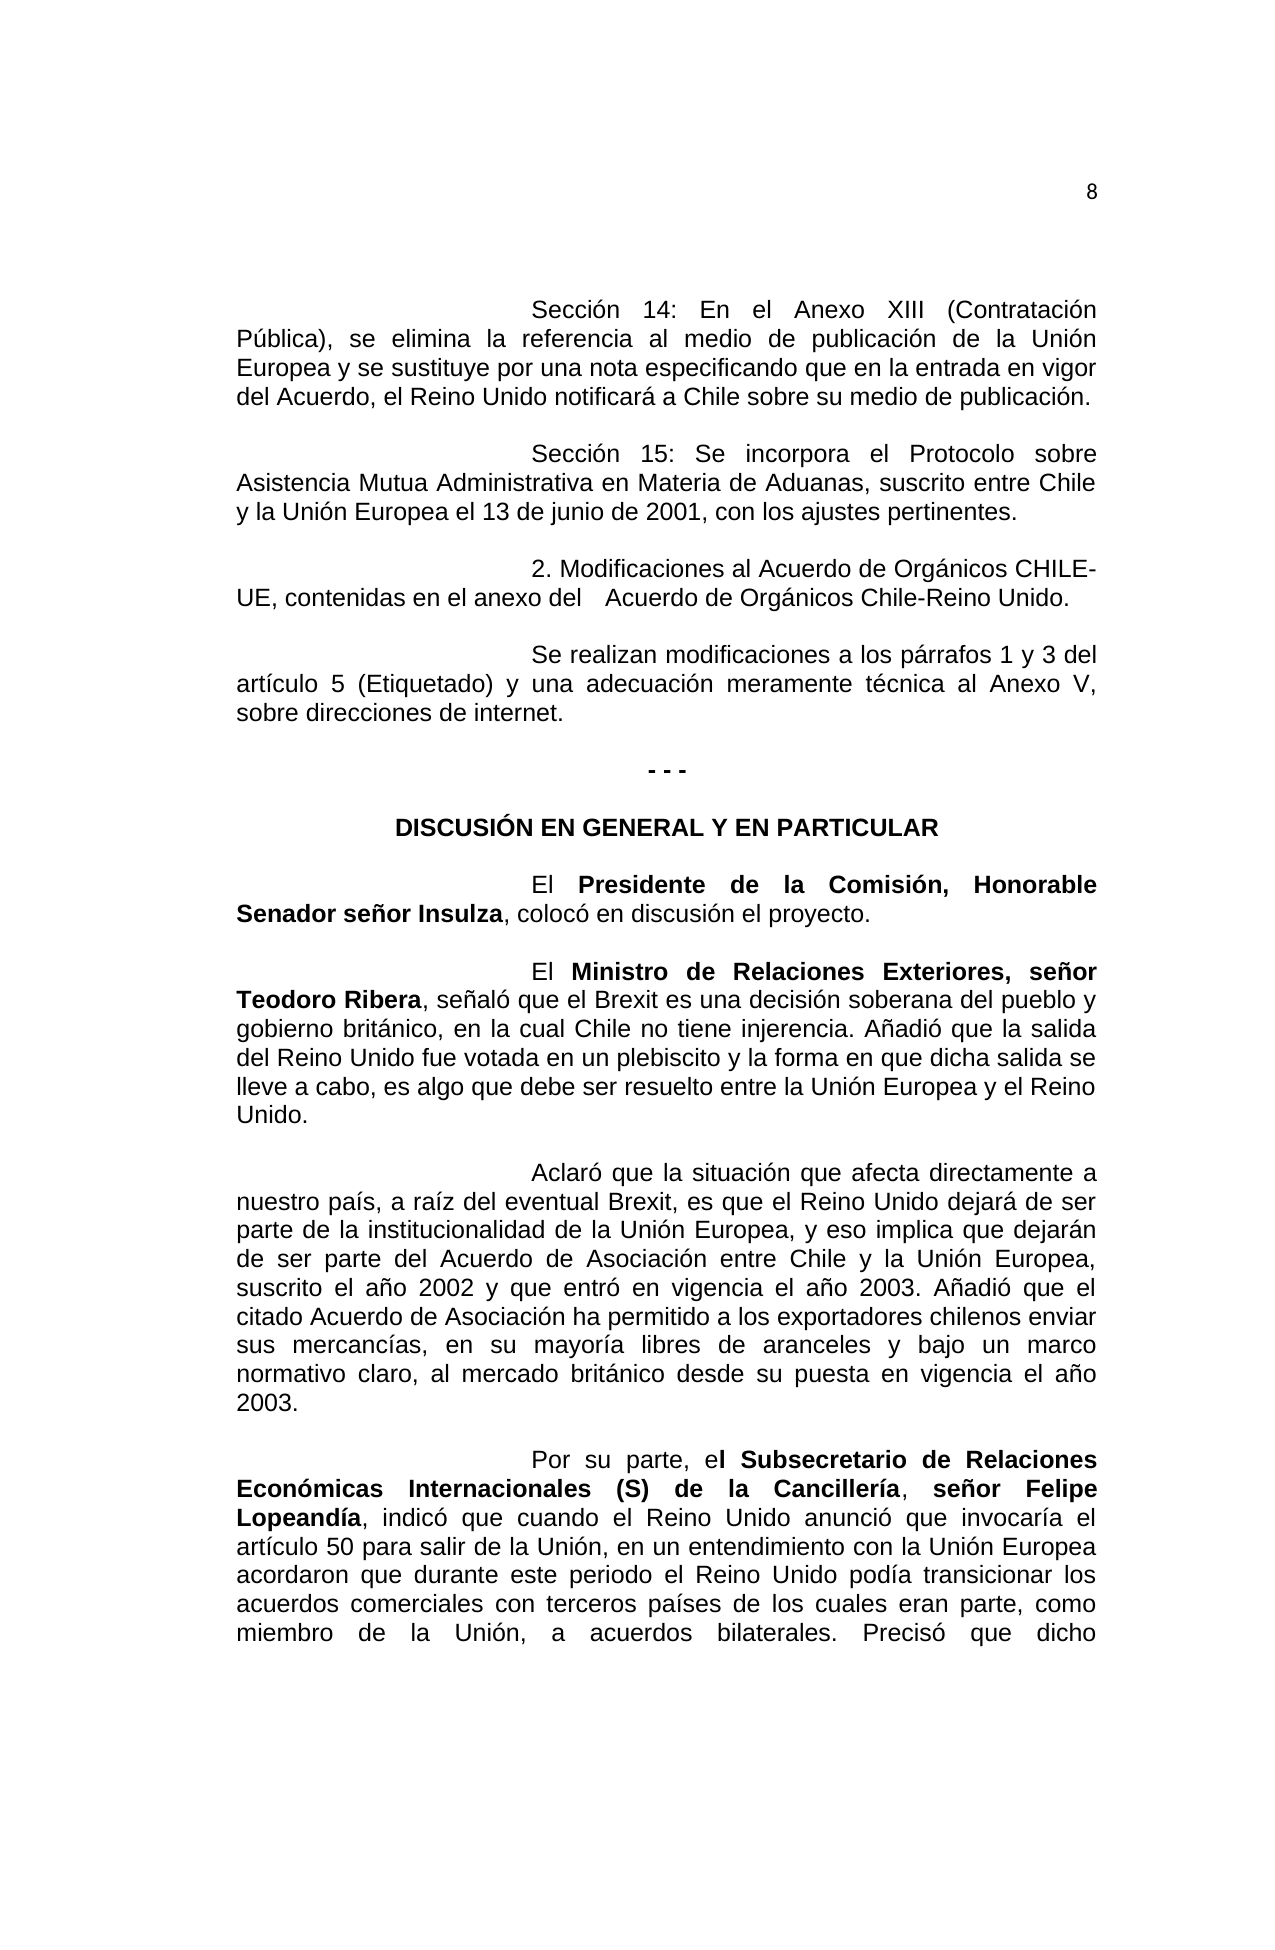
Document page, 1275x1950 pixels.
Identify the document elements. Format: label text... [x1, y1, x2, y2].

text Se realizan modificaciones a los párrafos 1 y 3 del artículo 5 (Etiquetado) y una adecuación meramente técnica al Anexo V, sobre direcciones de internet. [236, 640, 1098, 727]
text Sección 14: En el Anexo XIII (Contratación Pública), se elimina la referencia al medio de publicación de la Unión Europea y se sustituye por una nota especificando que en la entrada en vigor del Acuerdo, el Reino Unido notificará a Chile sobre su medio de publicación. [236, 295, 1098, 410]
text Aclaró que la situación que afecta directamente a nuestro país, a raíz del eventual Brexit, es que el Reino Unido dejará de ser parte de la institucionalidad de la Unión Europea, y eso implica que dejarán de ser parte del Acuerdo de Asociación entre Chile y la Unión Europea, suscrito el año 2002 y que entró en vigencia el año 2003. Añadió que el citado Acuerdo de Asociación ha permitido a los exportadores chilenos enviar sus mercancías, en su mayoría libres de aranceles y bajo un marco normativo claro, al mercado británico desde su puesta en vigencia el año 2003. [236, 1158, 1098, 1417]
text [236, 1445, 1098, 1647]
text El Ministro de Relaciones Exteriores, señor Teodoro Ribera, señaló que el Brexit es una decisión soberana del pueblo y gobierno británico, en la cual Chile no tiene injerencia. Añadió que la salida del Reino Unido fue votada en un plebiscito y la forma en que dicha salida se lleve a cabo, es algo que debe ser resuelto entre la Unión Europea y el Reino Unido. [236, 957, 1098, 1129]
text 2. Modificaciones al Acuerdo de Orgánicos CHILE-UE, contenidas en el anexo del Acuerdo de Orgánicos Chile-Reino Unido. [236, 554, 1098, 612]
text El Presidente de la Comisión, Honorable Senador señor Insulza, colocó en discusión el proyecto. [236, 870, 1098, 928]
text - - - [236, 755, 1098, 784]
text Sección 15: Se incorpora el Protocolo sobre Asistencia Mutua Administrativa en Materia de Aduanas, suscrito entre Chile y la Unión Europea el 13 de junio de 2001, con los ajustes pertinentes. [236, 439, 1098, 525]
text DISCUSIÓN EN GENERAL Y EN PARTICULAR [236, 813, 1098, 842]
